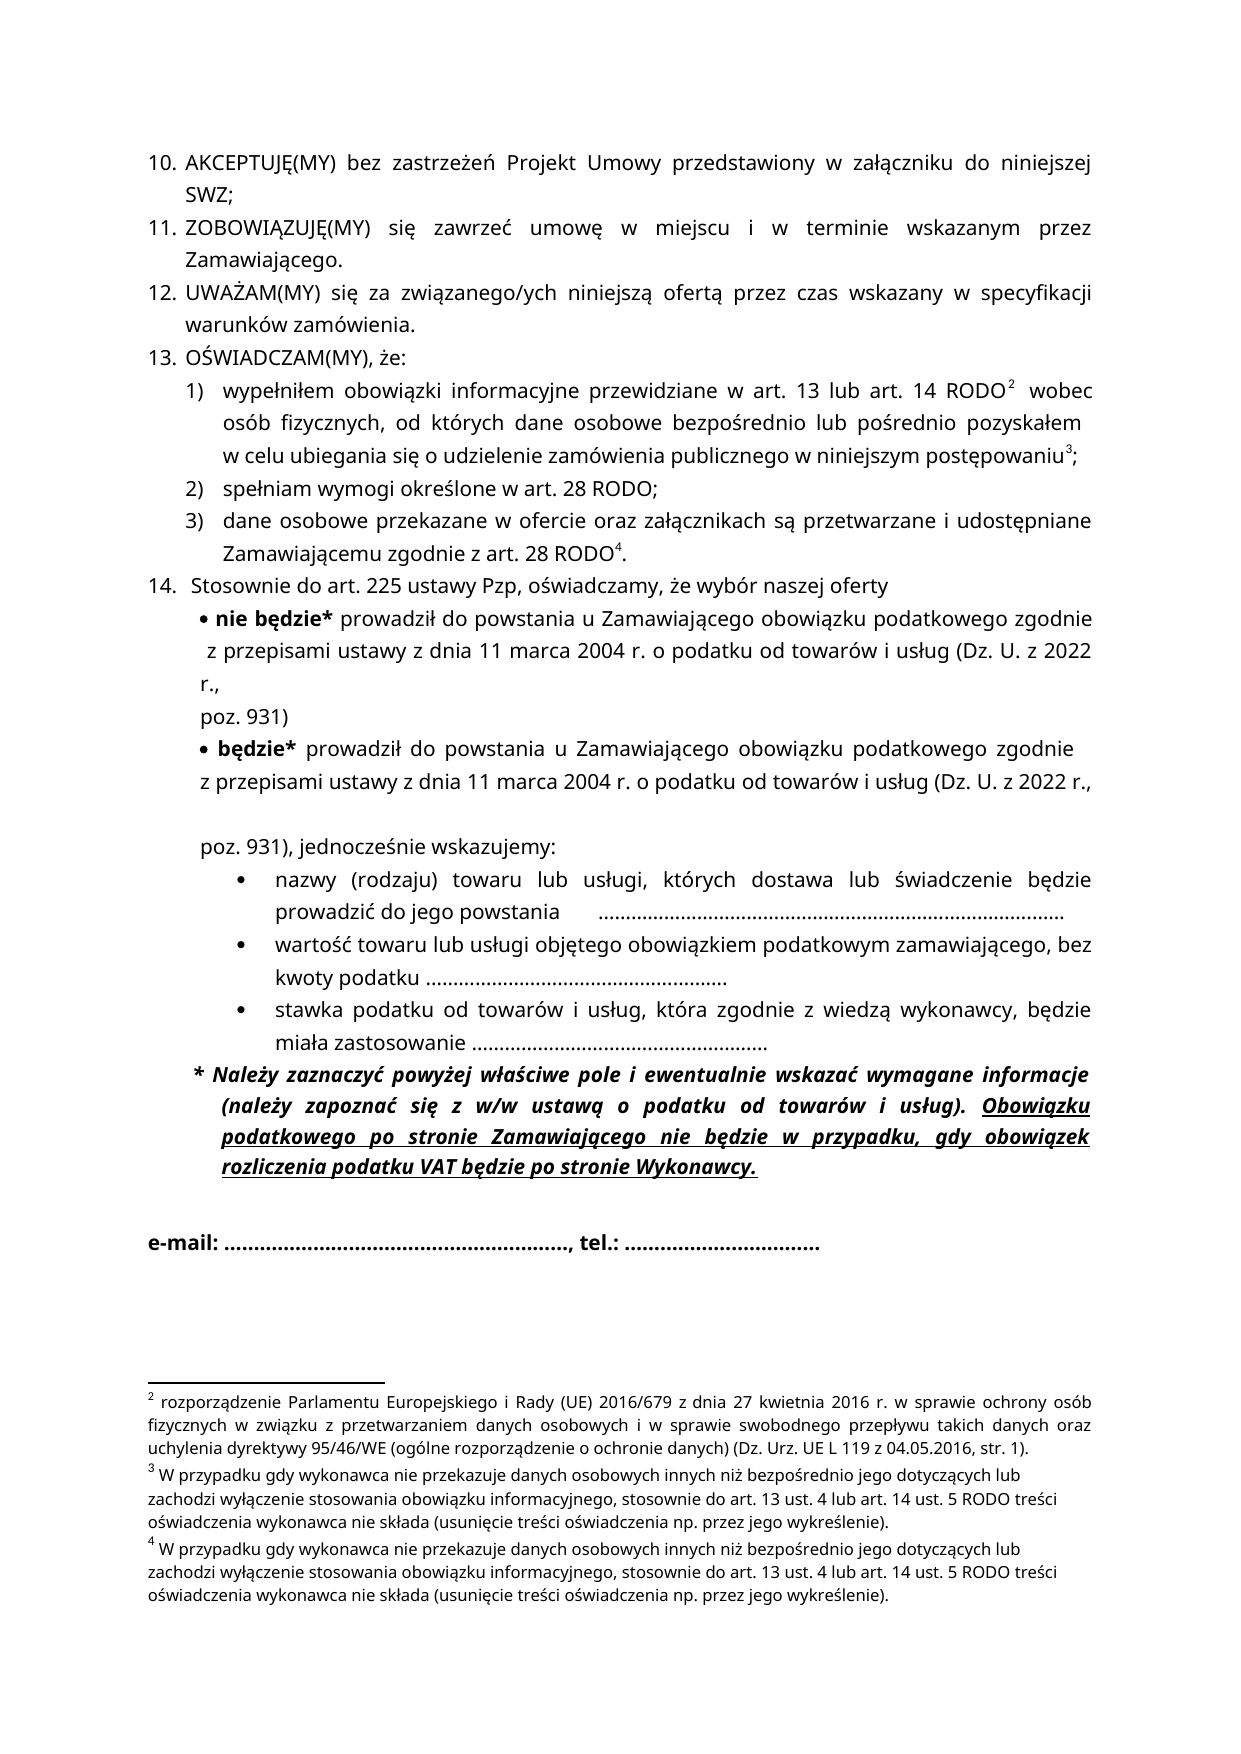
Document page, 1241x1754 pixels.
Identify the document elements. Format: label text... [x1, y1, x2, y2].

list nazwy (rodzaju) towaru lub usługi, których dostawa lub świadczenie będzie prowadzić do jego powstania …………………………………………………………………….…… [237, 865, 1093, 926]
list wypełniłem obowiązki informacyjne przewidziane w art. 13 lub art. 14 RODO wobec osób fizycznych, od których dane osobowe bezpośrednio lub pośrednio pozyskałem w celu ubiegania się o udzielenie zamówienia publicznego w niniejszym postępowaniu; [185, 376, 1093, 469]
list Stosownie do art. 225 ustawy Pzp, oświadczamy, że wybór naszej oferty [148, 571, 1093, 600]
text nie będzie* prowadził do powstania u Zamawiającego obowiązku podatkowego zgodnie z przepisami ustawy z dnia 11 marca 2004 r. o podatku od towarów i usług (Dz. U. z 2022 r., poz. 931) [200, 604, 1093, 730]
text * Należy zaznaczyć powyżej właściwe pole i ewentualnie wskazać wymagane informacje (należy zapoznać się z w/w ustawą o podatku od towarów i usług). Obowiązku podatkowego po stronie Zamawiającego nie będzie w przypadku, gdy obowiązek rozliczenia podatku VAT będzie po stronie Wykonawcy. [192, 1061, 1093, 1181]
list wartość towaru lub usługi objętego obowiązkiem podatkowym zamawiającego, bez kwoty podatku ………………………………………………. [237, 930, 1093, 991]
list ZOBOWIĄZUJĘ(MY) się zawrzeć umowę w miejscu i w terminie wskazanym przez Zamawiającego. [148, 213, 1093, 274]
text będzie* prowadził do powstania u Zamawiającego obowiązku podatkowego zgodnie z przepisami ustawy z dnia 11 marca 2004 r. o podatku od towarów i usług (Dz. U. z 2022 r., poz. 931), jednocześnie wskazujemy: [200, 734, 1093, 861]
list OŚWIADCZAM(MY), że: [148, 343, 1093, 372]
text e-mail: …………………………….……………………, tel.: …………………………… [148, 1228, 1093, 1257]
list spełniam wymogi określone w art. 28 RODO; [185, 474, 1093, 502]
list dane osobowe przekazane w ofercie oraz załącznikach są przetwarzane i udostępniane Zamawiającemu zgodnie z art. 28 RODO. [185, 506, 1093, 567]
list UWAŻAM(MY) się za związanego/ych niniejszą ofertą przez czas wskazany w specyfikacji warunków zamówienia. [148, 278, 1093, 339]
list stawka podatku od towarów i usług, która zgodnie z wiedzą wykonawcy, będzie miała zastosowanie ……………………………………………… [237, 995, 1093, 1056]
list AKCEPTUJĘ(MY) bez zastrzeżeń Projekt Umowy przedstawiony w załączniku do niniejszej SWZ; [148, 148, 1093, 209]
